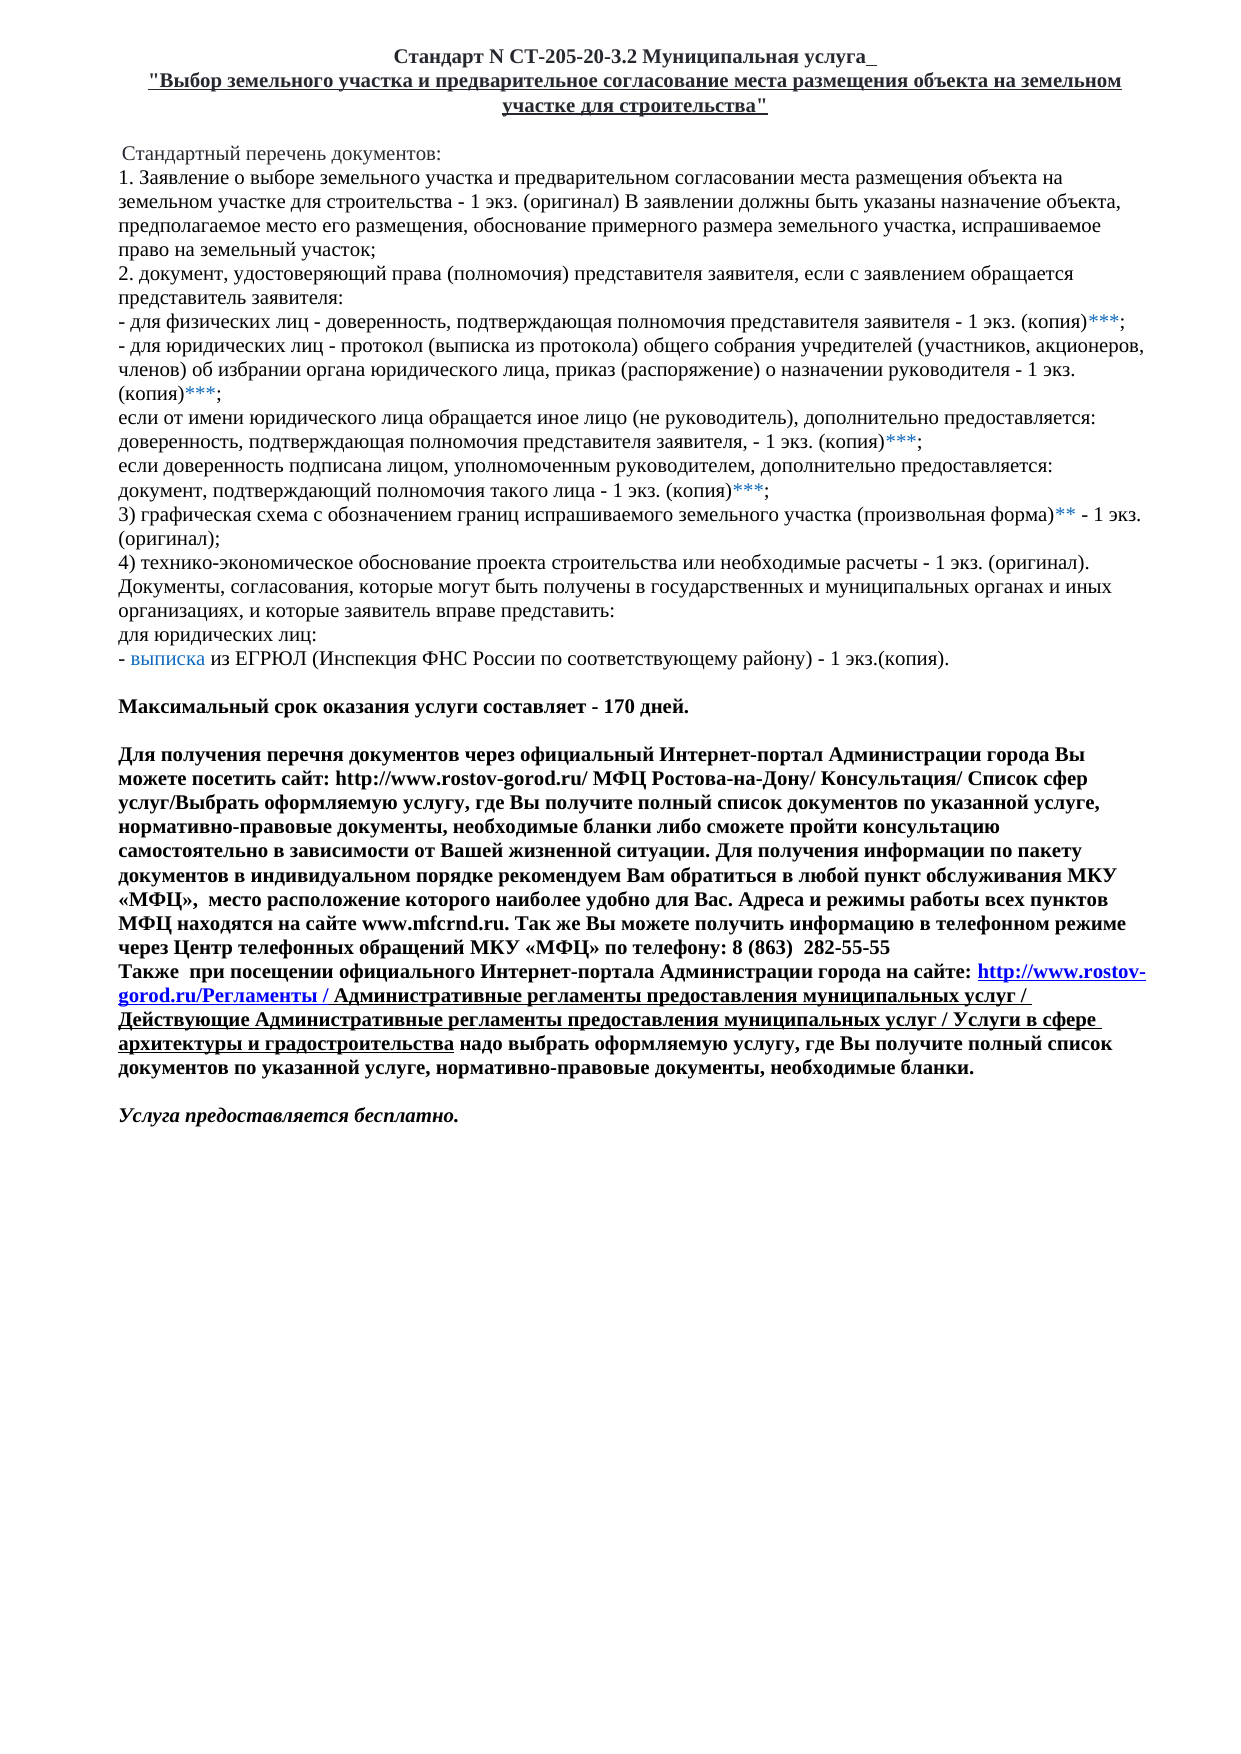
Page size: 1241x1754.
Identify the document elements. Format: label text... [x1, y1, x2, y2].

text Максимальный срок оказания услуги составляет - 170 дней. [118, 694, 1152, 718]
text Документы, согласования, которые могут быть получены в государственных и муниципальных органах и иных организациях, и которые заявитель вправе представить: [118, 574, 1152, 622]
text - для физических лиц - доверенность, подтверждающая полномочия представителя заявителя - 1 экз. (копия)***; [118, 309, 1152, 333]
text 3) графическая схема с обозначением границ испрашиваемого земельного участка (произвольная форма)** - 1 экз. (оригинал); [118, 502, 1152, 550]
text Стандарт N СТ-205-20-3.2 Муниципальная услуга "Выбор земельного участка и предварительное согласование места размещения объекта на земельном участке для строительства" [118, 44, 1152, 117]
text для юридических лиц: [118, 622, 1152, 646]
text если от имени юридического лица обращается иное лицо (не руководитель), дополнительно предоставляется: [118, 405, 1152, 429]
text документ, подтверждающий полномочия такого лица - 1 экз. (копия)***; [118, 477, 1152, 502]
text Услуга предоставляется бесплатно. [118, 1103, 1152, 1127]
text Также при посещении официального Интернет-портала Администрации города на сайте: http://www.rostov-gorod.ru/Регламенты / Административные регламенты предоставления муниципальных услуг / Действующие Административные регламенты предоставления муниципальных услуг / Услуги в сфере архитектуры и градостроительства надо выбрать оформляемую услугу, где Вы получите полный список документов по указанной услуге, нормативно-правовые документы, необходимые бланки. [118, 959, 1152, 1079]
text 2. документ, удостоверяющий права (полномочия) представителя заявителя, если с заявлением обращается представитель заявителя: [118, 261, 1152, 309]
text - выписка из ЕГРЮЛ (Инспекция ФНС России по соответствующему району) - 1 экз.(копия). [118, 646, 1152, 670]
text Стандартный перечень документов: [122, 141, 1152, 165]
text 4) технико-экономическое обоснование проекта строительства или необходимые расчеты - 1 экз. (оригинал). [118, 550, 1152, 574]
text - для юридических лиц - протокол (выписка из протокола) общего собрания учредителей (участников, акционеров, членов) об избрании органа юридического лица, приказ (распоряжение) о назначении руководителя - 1 экз. (копия)***; [118, 333, 1152, 405]
text 1. Заявление о выборе земельного участка и предварительном согласовании места размещения объекта на земельном участке для строительства - 1 экз. (оригинал) В заявлении должны быть указаны назначение объекта, предполагаемое место его размещения, обоснование примерного размера земельного участка, испрашиваемое право на земельный участок; [118, 165, 1152, 261]
text если доверенность подписана лицом, уполномоченным руководителем, дополнительно предоставляется: [118, 453, 1152, 477]
text Для получения перечня документов через официальный Интернет-портал Администрации города Вы можете посетить сайт: http://www.rostov-gorod.ru/ МФЦ Ростова-на-Дону/ Консультация/ Список сфер услуг/Выбрать оформляемую услугу, где Вы получите полный список документов по указанной услуге, нормативно-правовые документы, необходимые бланки либо сможете пройти консультацию самостоятельно в зависимости от Вашей жизненной ситуации. Для получения информации по пакету документов в индивидуальном порядке рекомендуем Вам обратиться в любой пункт обслуживания МКУ «МФЦ», место расположение которого наиболее удобно для Вас. Адреса и режимы работы всех пунктов МФЦ находятся на сайте www.mfcrnd.ru. Так же Вы можете получить информацию в телефонном режиме через Центр телефонных обращений МКУ «МФЦ» по телефону: 8 (863) 282-55-55 [118, 742, 1152, 959]
text доверенность, подтверждающая полномочия представителя заявителя, - 1 экз. (копия)***; [118, 429, 1152, 453]
